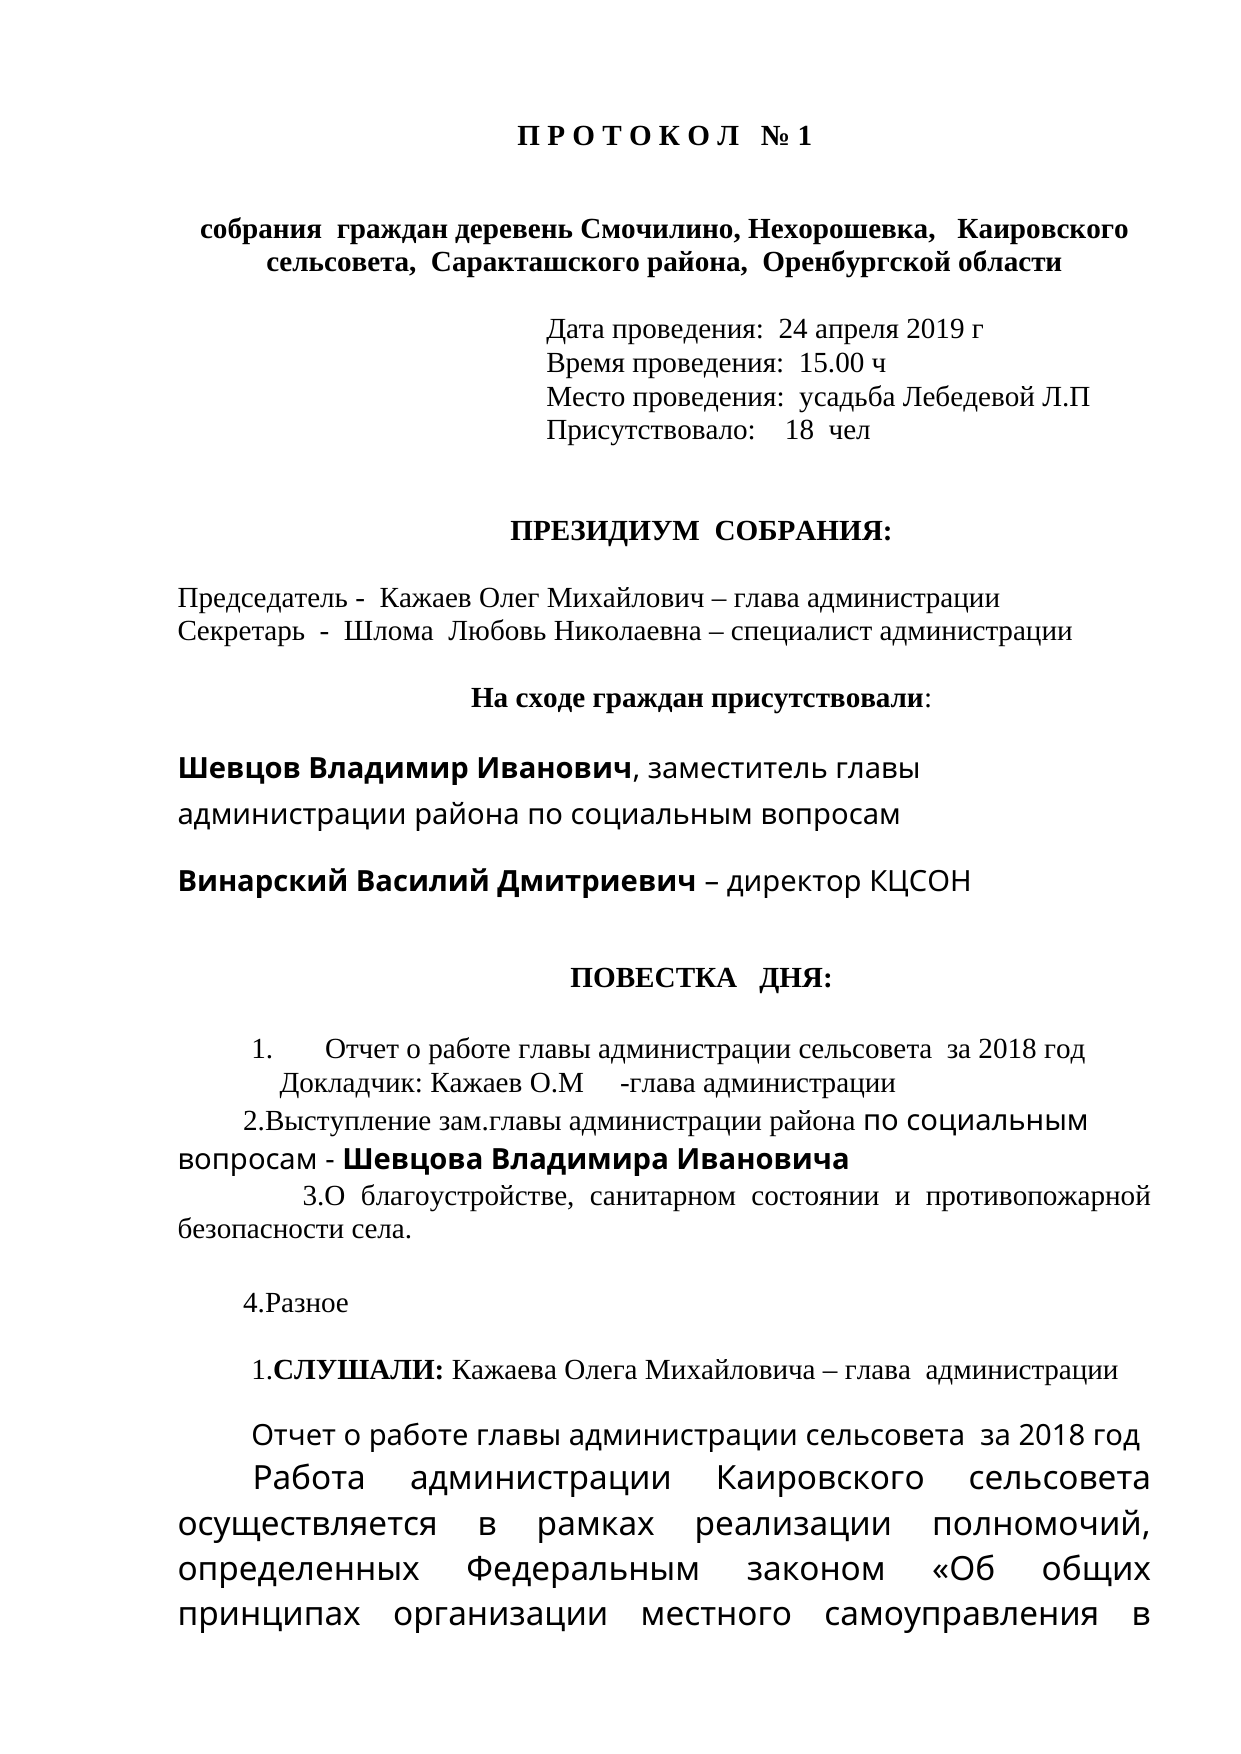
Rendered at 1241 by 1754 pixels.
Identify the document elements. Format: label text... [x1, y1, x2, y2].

text На сходе граждан присутствовали: [177, 681, 1152, 714]
text Время проведения: 15.00 ч [177, 345, 1152, 379]
list Отчет о работе главы администрации сельсовета за 2018 год [177, 1027, 1152, 1065]
text Докладчик: Кажаев О.М -глава администрации [177, 1065, 1152, 1099]
text Отчет о работе главы администрации сельсовета за 2018 год [177, 1414, 1152, 1454]
text Секретарь - Шлома Любовь Николаевна – специалист администрации [177, 613, 1152, 647]
text Место проведения: усадьба Лебедевой Л.П [177, 379, 1152, 412]
text Присутствовало: 18 чел [177, 412, 1152, 446]
text Шевцов Владимир Иванович, заместитель главы администрации района по социальным вопросам [177, 748, 1152, 833]
text Председатель - Кажаев Олег Михайлович – глава администрации [177, 580, 1152, 613]
text ПОВЕСТКА ДНЯ: [177, 960, 1152, 993]
text Дата проведения: 24 апреля 2019 г [177, 312, 1152, 345]
text 1.СЛУШАЛИ: Кажаева Олега Михайловича – глава администрации [177, 1352, 1152, 1386]
text 4.Разное [177, 1285, 1152, 1318]
text 3.О благоустройстве, санитарном состоянии и противопожарной безопасности села. [177, 1178, 1152, 1245]
text П Р О Т О К О Л № 1 [177, 118, 1152, 152]
text собрания граждан деревень Смочилино, Нехорошевка, Каировского [177, 211, 1152, 244]
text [177, 1454, 1152, 1636]
text 2.Выступление зам.главы администрации района по социальным вопросам - Шевцова Владимира Ивановича [177, 1099, 1152, 1178]
text ПРЕЗИДИУМ СОБРАНИЯ: [177, 513, 1152, 546]
text сельсовета, Саракташского района, Оренбургской области [177, 244, 1152, 278]
text Винарский Василий Дмитриевич – директор КЦСОН [177, 860, 1152, 899]
